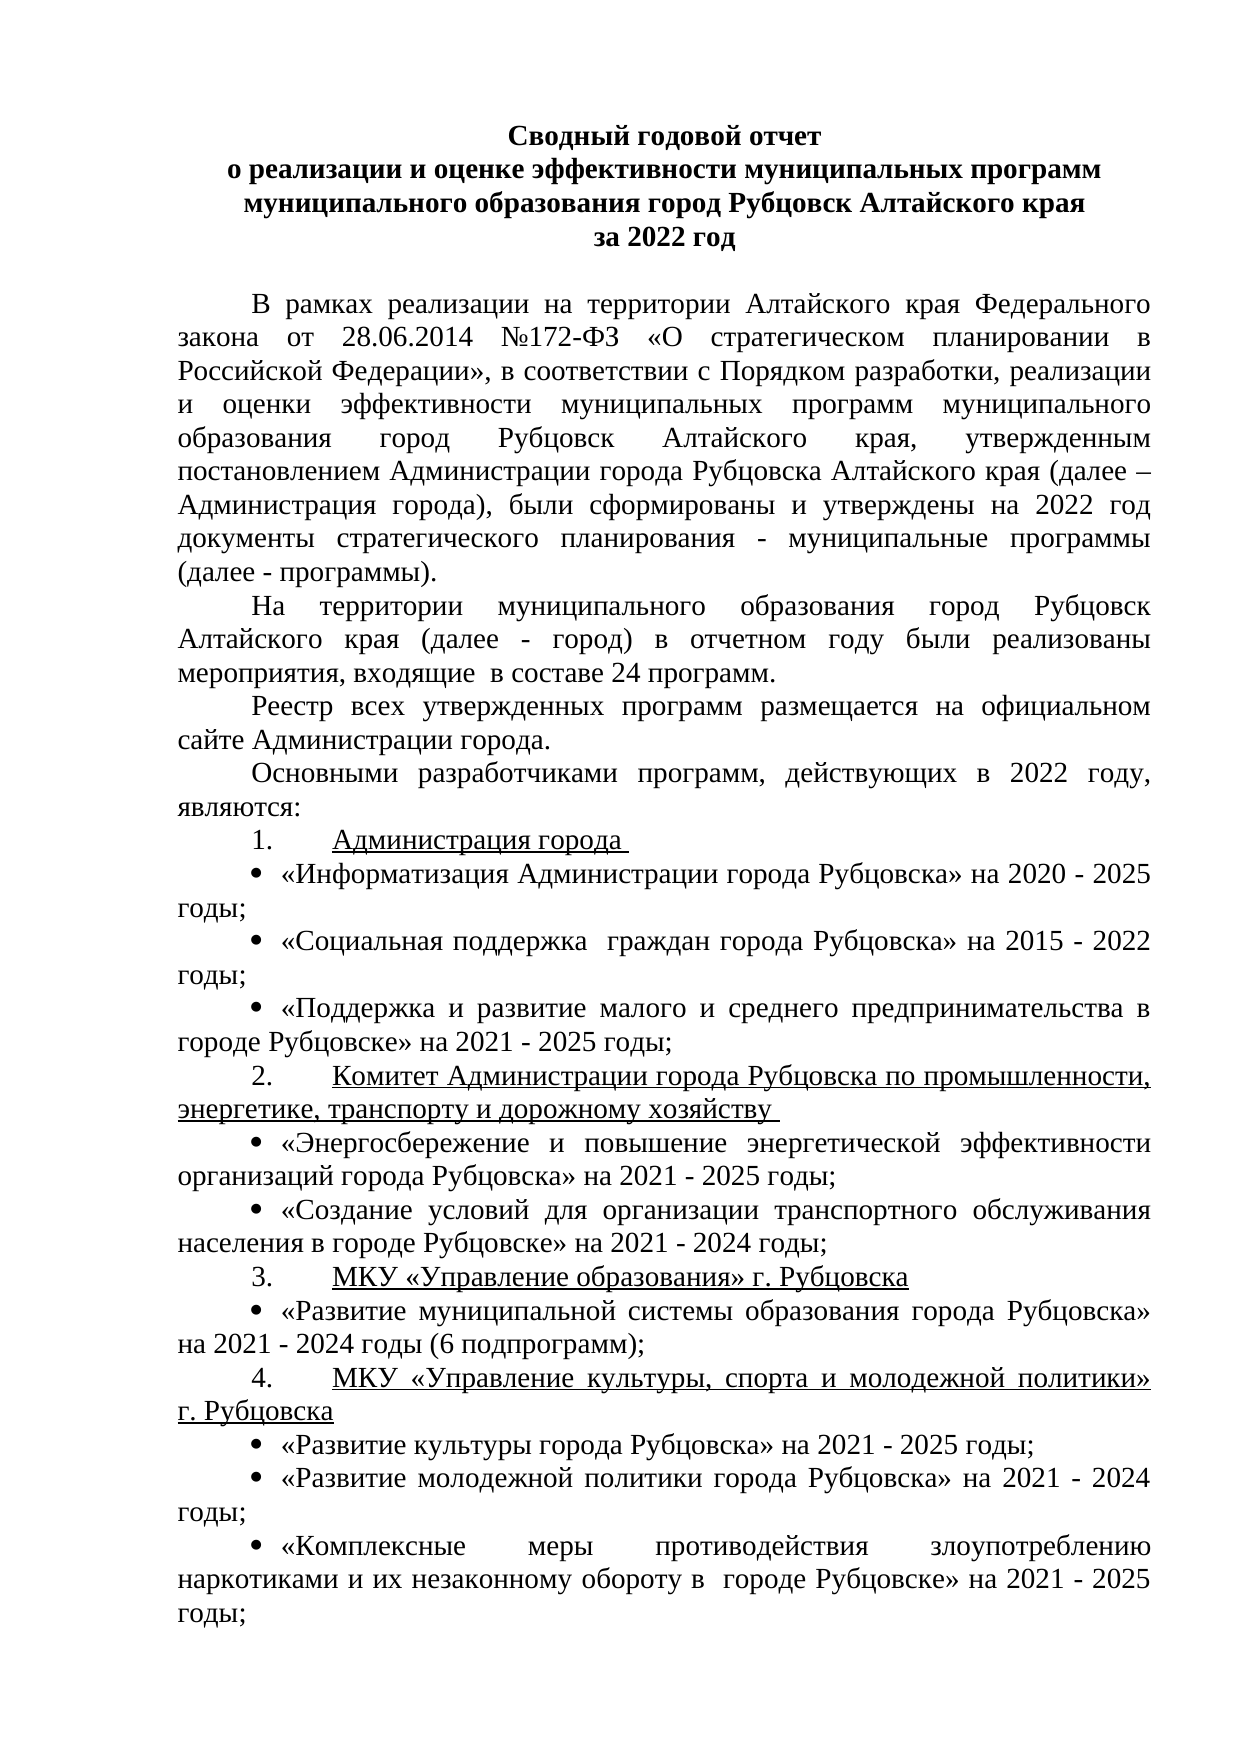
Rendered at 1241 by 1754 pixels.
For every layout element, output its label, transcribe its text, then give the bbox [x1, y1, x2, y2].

text На территории муниципального образования город Рубцовск Алтайского края (далее - город) в отчетном году были реализованы мероприятия, входящие в составе 24 программ. [177, 588, 1152, 688]
text Реестр всех утвержденных программ размещается на официальном сайте Администрации города. [177, 688, 1152, 755]
text о реализации и оценке эффективности муниципальных программ [177, 152, 1152, 185]
list «Комплексные меры противодействия злоупотреблению наркотиками и их незаконному обороту в городе Рубцовске» на 2021 - 2025 годы; [177, 1528, 1152, 1628]
text Основными разработчиками программ, действующих в 2022 году, являются: [177, 755, 1152, 822]
list «Развитие муниципальной системы образования города Рубцовска» на 2021 - 2024 годы (6 подпрограмм); [177, 1293, 1152, 1360]
list «Социальная поддержка граждан города Рубцовска» на 2015 - 2022 годы; [177, 923, 1152, 990]
text за 2022 год [177, 219, 1152, 252]
list «Развитие культуры города Рубцовска» на 2021 - 2025 годы; [177, 1427, 1152, 1461]
list МКУ «Управление образования» г. Рубцовска [177, 1259, 1152, 1293]
list «Создание условий для организации транспортного обслуживания населения в городе Рубцовске» на 2021 - 2024 годы; [177, 1192, 1152, 1259]
list Комитет Администрации города Рубцовска по промышленности, энергетике, транспорту и дорожному хозяйству [177, 1058, 1152, 1125]
list Администрация города [177, 822, 1152, 856]
text В рамках реализации на территории Алтайского края Федерального закона от 28.06.2014 №172-ФЗ «О стратегическом планировании в Российской Федерации», в соответствии с Порядком разработки, реализации и оценки эффективности муниципальных программ муниципального образования город Рубцовск Алтайского края, утвержденным постановлением Администрации города Рубцовска Алтайского края (далее – Администрация города), были сформированы и утверждены на 2022 год документы стратегического планирования - муниципальные программы (далее - программы). [177, 286, 1152, 588]
text Сводный годовой отчет [177, 118, 1152, 152]
text муниципального образования город Рубцовск Алтайского края [177, 185, 1152, 219]
list «Информатизация Администрации города Рубцовска» на 2020 - 2025 годы; [177, 856, 1152, 923]
list МКУ «Управление культуры, спорта и молодежной политики» г. Рубцовска [177, 1360, 1152, 1427]
list «Поддержка и развитие малого и среднего предпринимательства в городе Рубцовске» на 2021 - 2025 годы; [177, 990, 1152, 1058]
list «Энергосбережение и повышение энергетической эффективности организаций города Рубцовска» на 2021 - 2025 годы; [177, 1125, 1152, 1192]
list «Развитие молодежной политики города Рубцовска» на 2021 - 2024 годы; [177, 1461, 1152, 1528]
